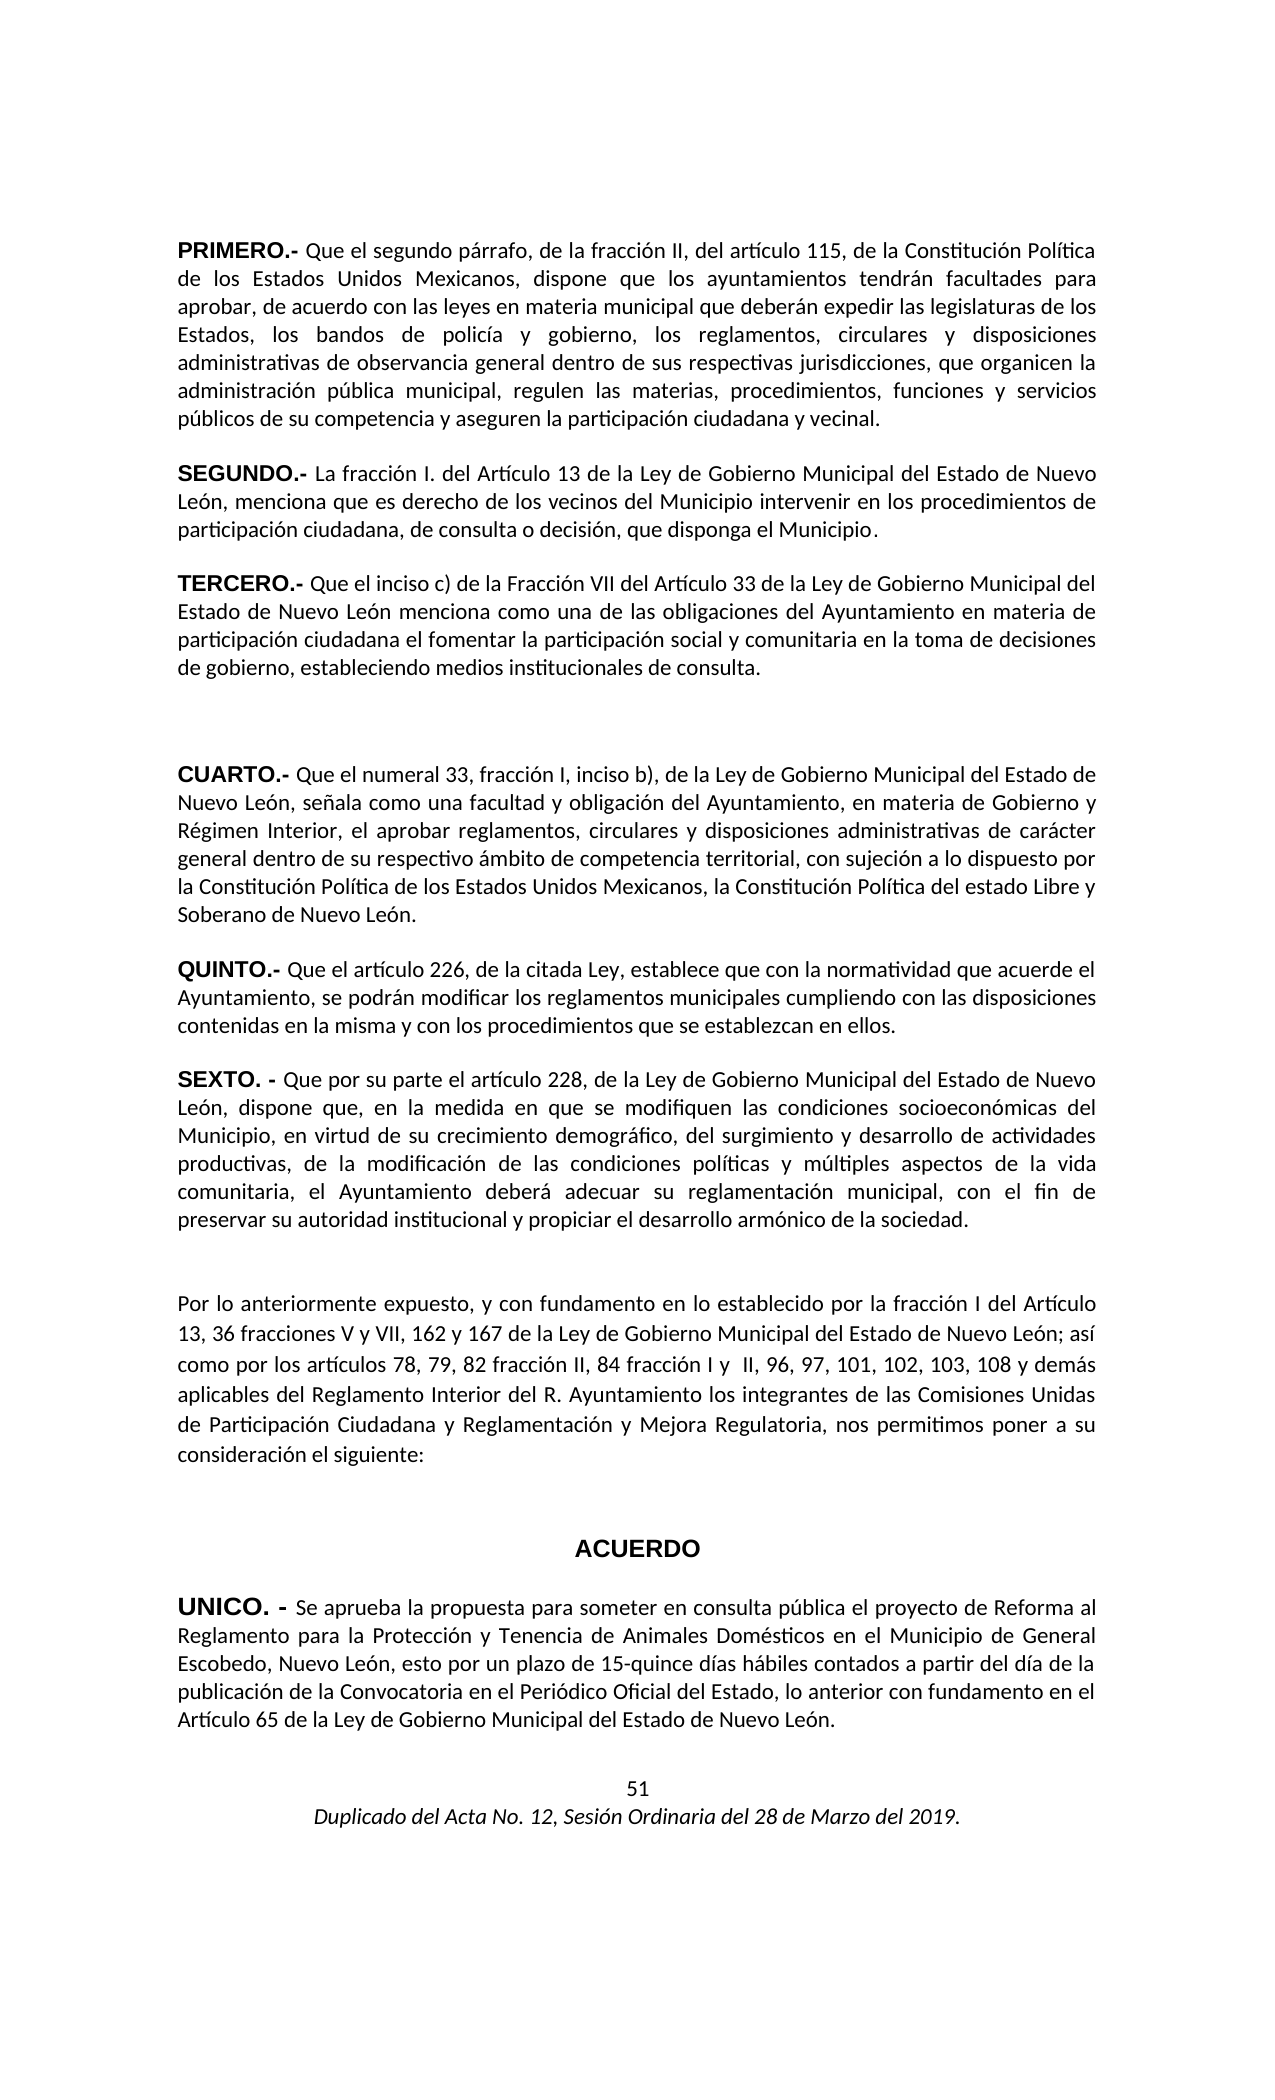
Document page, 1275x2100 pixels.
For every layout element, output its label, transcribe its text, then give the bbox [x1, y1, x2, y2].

text Por lo anteriormente expuesto, y con fundamento en lo establecido por la fracción I del Artículo 13, 36 fracciones V y VII, 162 y 167 de la Ley de Gobierno Municipal del Estado de Nuevo León; así como por los artículos 78, 79, 82 fracción II, 84 fracción I y II, 96, 97, 101, 102, 103, 108 y demás aplicables del Reglamento Interior del R. Ayuntamiento los integrantes de las Comisiones Unidas de Participación Ciudadana y Reglamentación y Mejora Regulatoria, nos permitimos poner a su consideración el siguiente: [177, 1289, 1098, 1468]
text UNICO. - Se aprueba la propuesta para someter en consulta pública el proyecto de Reforma al Reglamento para la Protección y Tenencia de Animales Domésticos en el Municipio de General Escobedo, Nuevo León, esto por un plazo de 15-quince días hábiles contados a partir del día de la publicación de la Convocatoria en el Periódico Oficial del Estado, lo anterior con fundamento en el Artículo 65 de la Ley de Gobierno Municipal del Estado de Nuevo León. [177, 1592, 1098, 1733]
text CUARTO.- Que el numeral 33, fracción I, inciso b), de la Ley de Gobierno Municipal del Estado de Nuevo León, señala como una facultad y obligación del Ayuntamiento, en materia de Gobierno y Régimen Interior, el aprobar reglamentos, circulares y disposiciones administrativas de carácter general dentro de su respectivo ámbito de competencia territorial, con sujeción a lo dispuesto por la Constitución Política de los Estados Unidos Mexicanos, la Constitución Política del estado Libre y Soberano de Nuevo León. [177, 760, 1098, 928]
text SEGUNDO.- La fracción I. del Artículo 13 de la Ley de Gobierno Municipal del Estado de Nuevo León, menciona que es derecho de los vecinos del Municipio intervenir en los procedimientos de participación ciudadana, de consulta o decisión, que disponga el Municipio. [177, 459, 1098, 543]
text TERCERO.- Que el inciso c) de la Fracción VII del Artículo 33 de la Ley de Gobierno Municipal del Estado de Nuevo León menciona como una de las obligaciones del Ayuntamiento en materia de participación ciudadana el fomentar la participación social y comunitaria en la toma de decisiones de gobierno, estableciendo medios institucionales de consulta. [177, 569, 1098, 681]
text PRIMERO.- Que el segundo párrafo, de la fracción II, del artículo 115, de la Constitución Política de los Estados Unidos Mexicanos, dispone que los ayuntamientos tendrán facultades para aprobar, de acuerdo con las leyes en materia municipal que deberán expedir las legislaturas de los Estados, los bandos de policía y gobierno, los reglamentos, circulares y disposiciones administrativas de observancia general dentro de sus respectivas jurisdicciones, que organicen la administración pública municipal, regulen las materias, procedimientos, funciones y servicios públicos de su competencia y aseguren la participación ciudadana y vecinal. [177, 236, 1098, 432]
text SEXTO. - Que por su parte el artículo 228, de la Ley de Gobierno Municipal del Estado de Nuevo León, dispone que, en la medida en que se modifiquen las condiciones socioeconómicas del Municipio, en virtud de su crecimiento demográfico, del surgimiento y desarrollo de actividades productivas, de la modificación de las condiciones políticas y múltiples aspectos de la vida comunitaria, el Ayuntamiento deberá adecuar su reglamentación municipal, con el fin de preservar su autoridad institucional y propiciar el desarrollo armónico de la sociedad. [177, 1065, 1098, 1233]
text ACUERDO [177, 1534, 1098, 1563]
text QUINTO.- Que el artículo 226, de la citada Ley, establece que con la normatividad que acuerde el Ayuntamiento, se podrán modificar los reglamentos municipales cumpliendo con las disposiciones contenidas en la misma y con los procedimientos que se establezcan en ellos. [177, 955, 1098, 1039]
